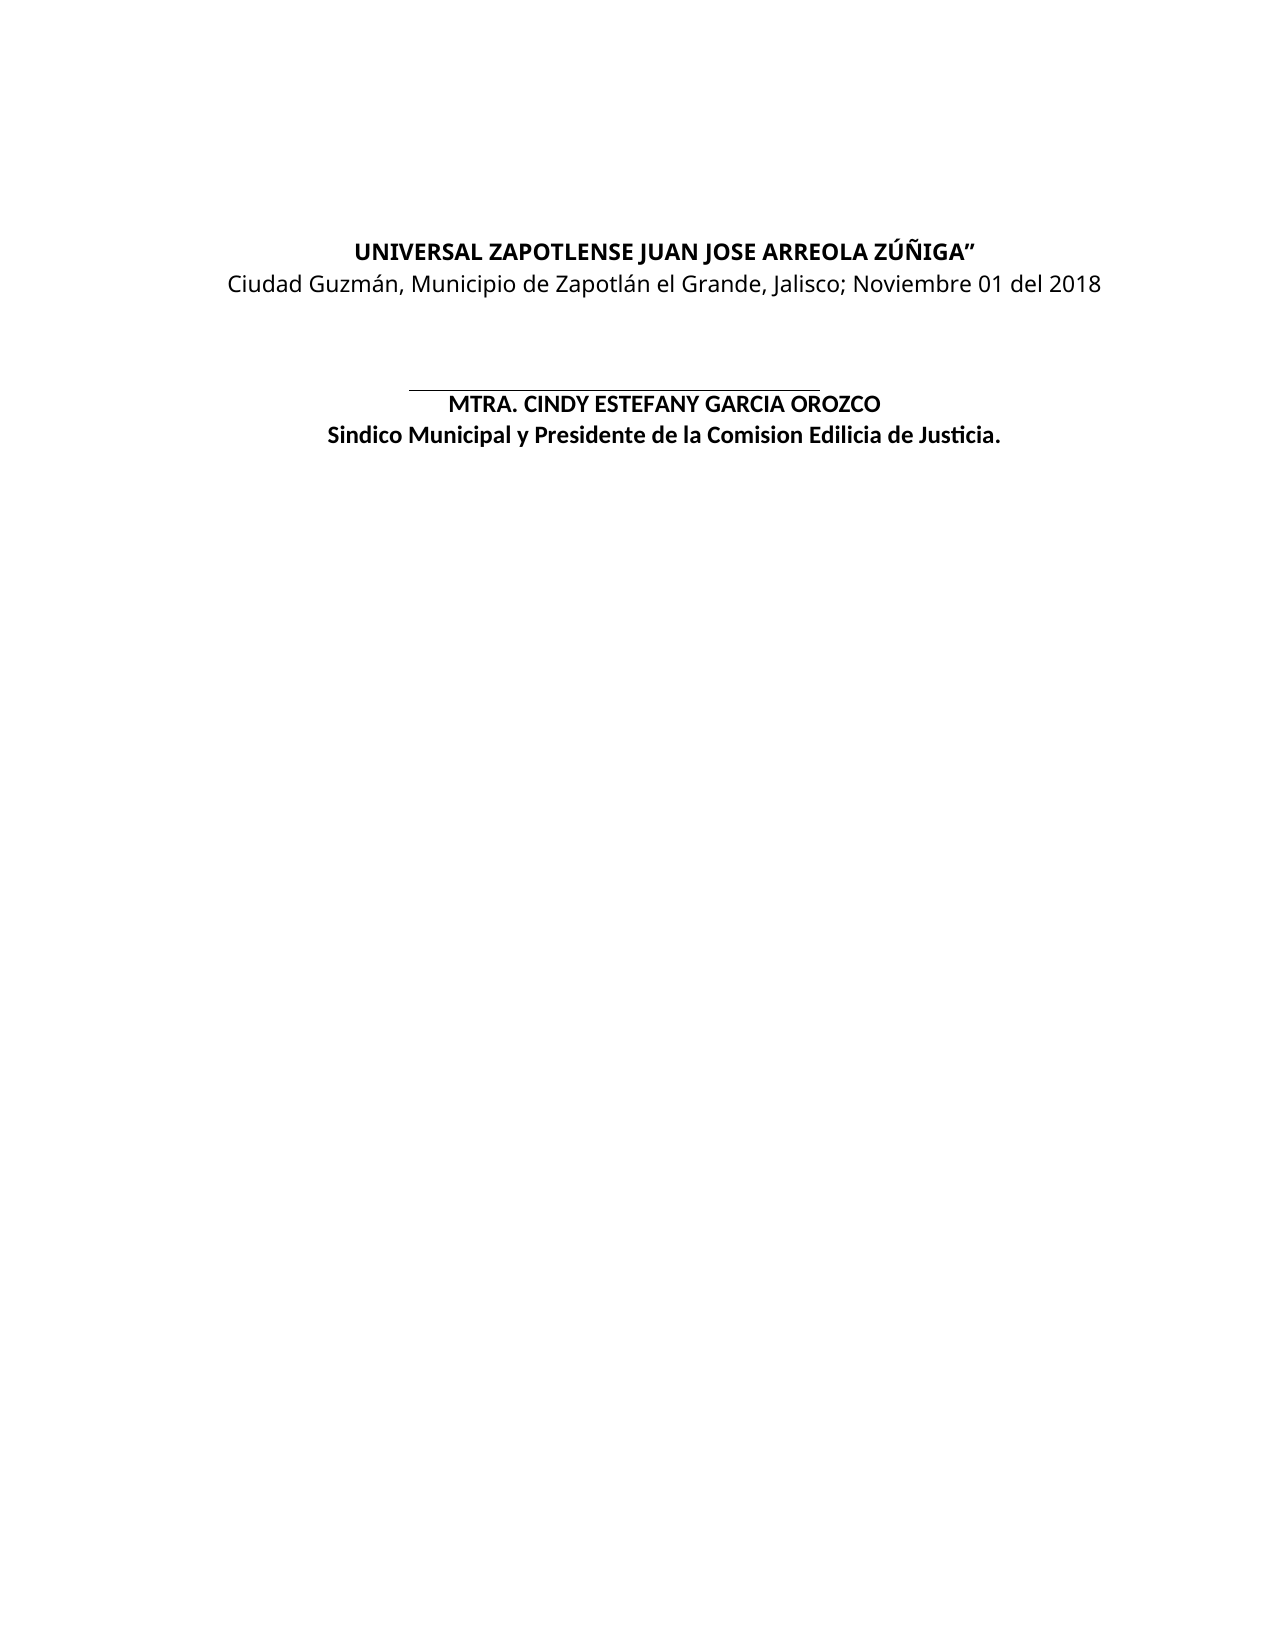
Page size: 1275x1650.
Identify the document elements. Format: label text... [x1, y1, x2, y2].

text UNIVERSAL ZAPOTLENSE JUAN JOSE ARREOLA ZÚÑIGA” [177, 236, 1152, 267]
text Sindico Municipal y Presidente de la Comision Edilicia de Justicia. [177, 419, 1152, 449]
text MTRA. CINDY ESTEFANY GARCIA OROZCO [177, 388, 1152, 419]
text Ciudad Guzmán, Municipio de Zapotlán el Grande, Jalisco; Noviembre 01 del 2018 [177, 267, 1152, 299]
